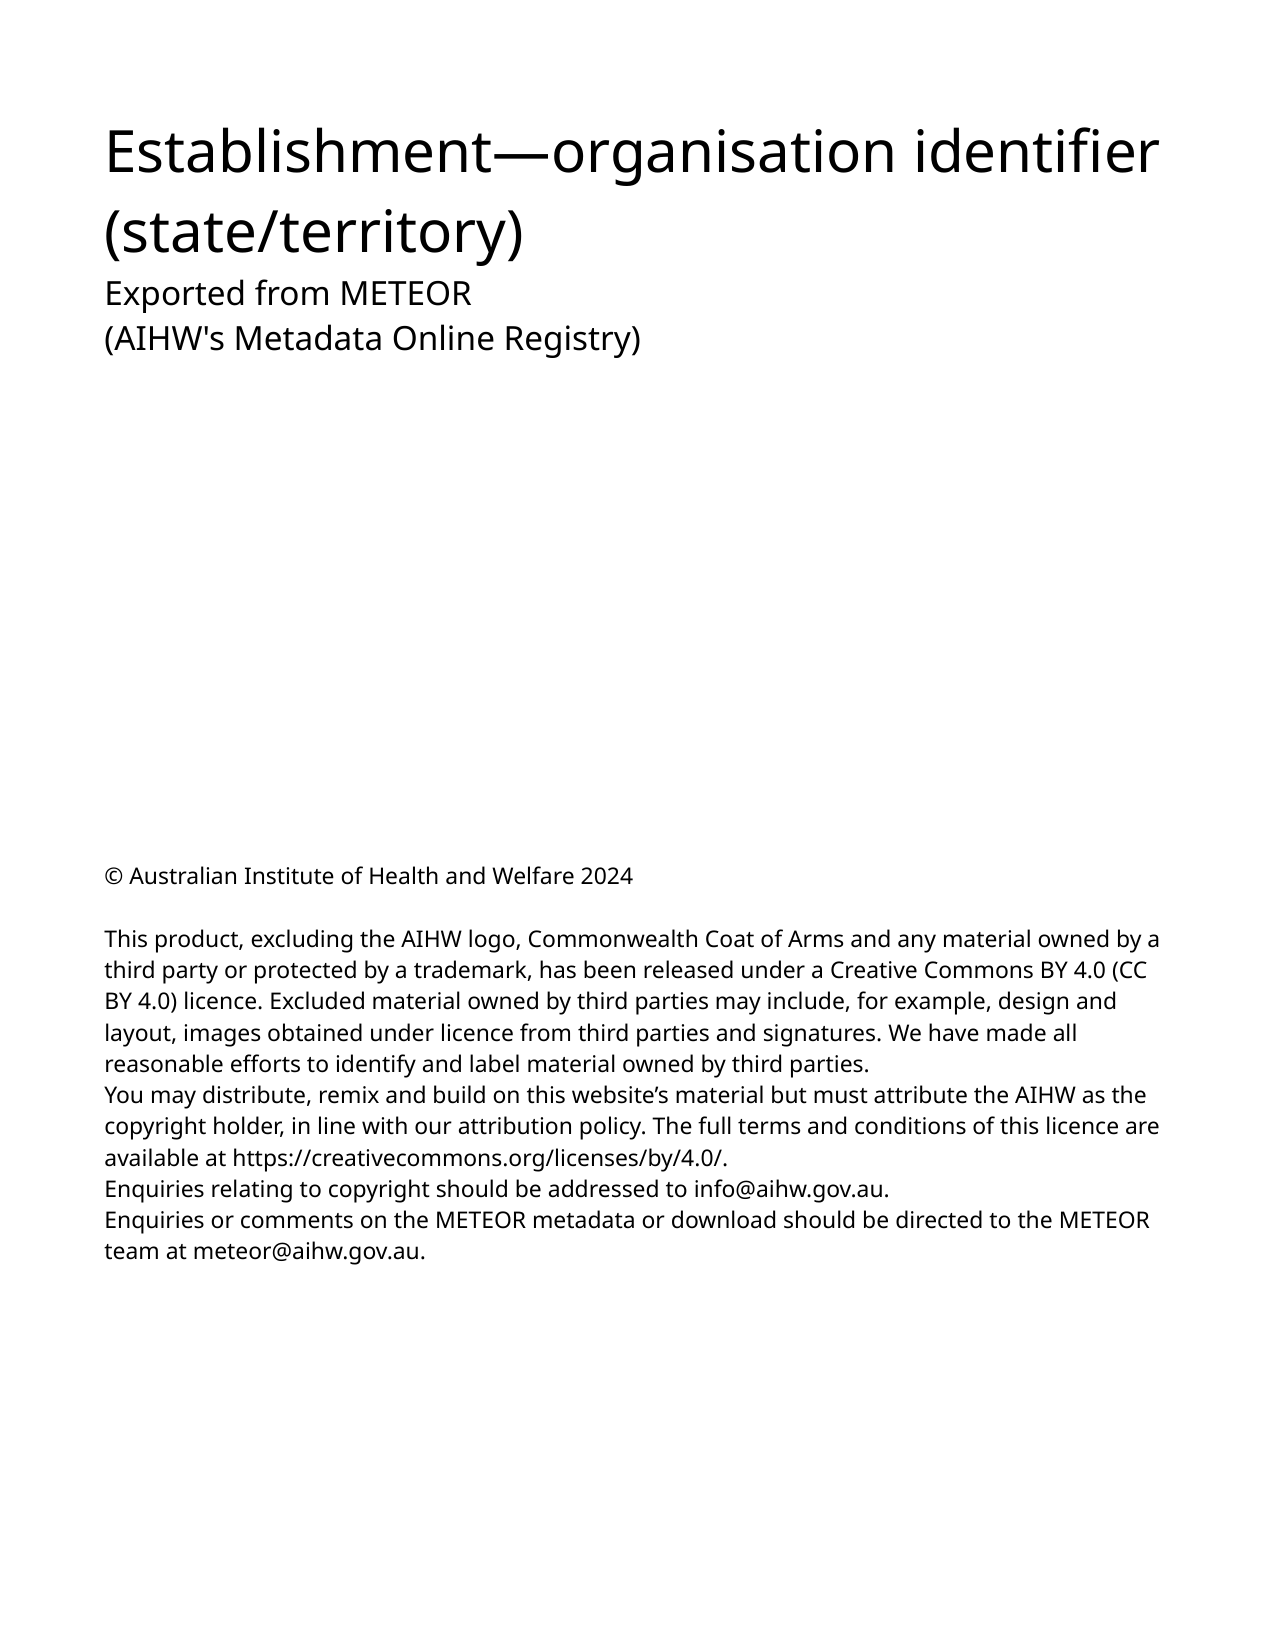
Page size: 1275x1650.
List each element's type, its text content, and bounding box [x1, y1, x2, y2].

text Enquiries or comments on the METEOR metadata or download should be directed to the METEOR team at meteor@aihw.gov.au. [104, 1204, 1171, 1266]
subtitle (AIHW's Metadata Online Registry) [104, 315, 1171, 360]
text © Australian Institute of Health and Welfare 2024 [104, 860, 1171, 891]
subtitle Exported from METEOR [104, 269, 1171, 315]
text Enquiries relating to copyright should be addressed to info@aihw.gov.au. [104, 1173, 1171, 1204]
title Establishment—organisation identifier (state/territory) [104, 110, 1171, 269]
text You may distribute, remix and build on this website’s material but must attribute the AIHW as the copyright holder, in line with our attribution policy. The full terms and conditions of this licence are available at https://creativecommons.org/licenses/by/4.0/. [104, 1079, 1171, 1173]
text This product, excluding the AIHW logo, Commonwealth Coat of Arms and any material owned by a third party or protected by a trademark, has been released under a Creative Commons BY 4.0 (CC BY 4.0) licence. Excluded material owned by third parties may include, for example, design and layout, images obtained under licence from third parties and signatures. We have made all reasonable efforts to identify and label material owned by third parties. [104, 923, 1171, 1079]
